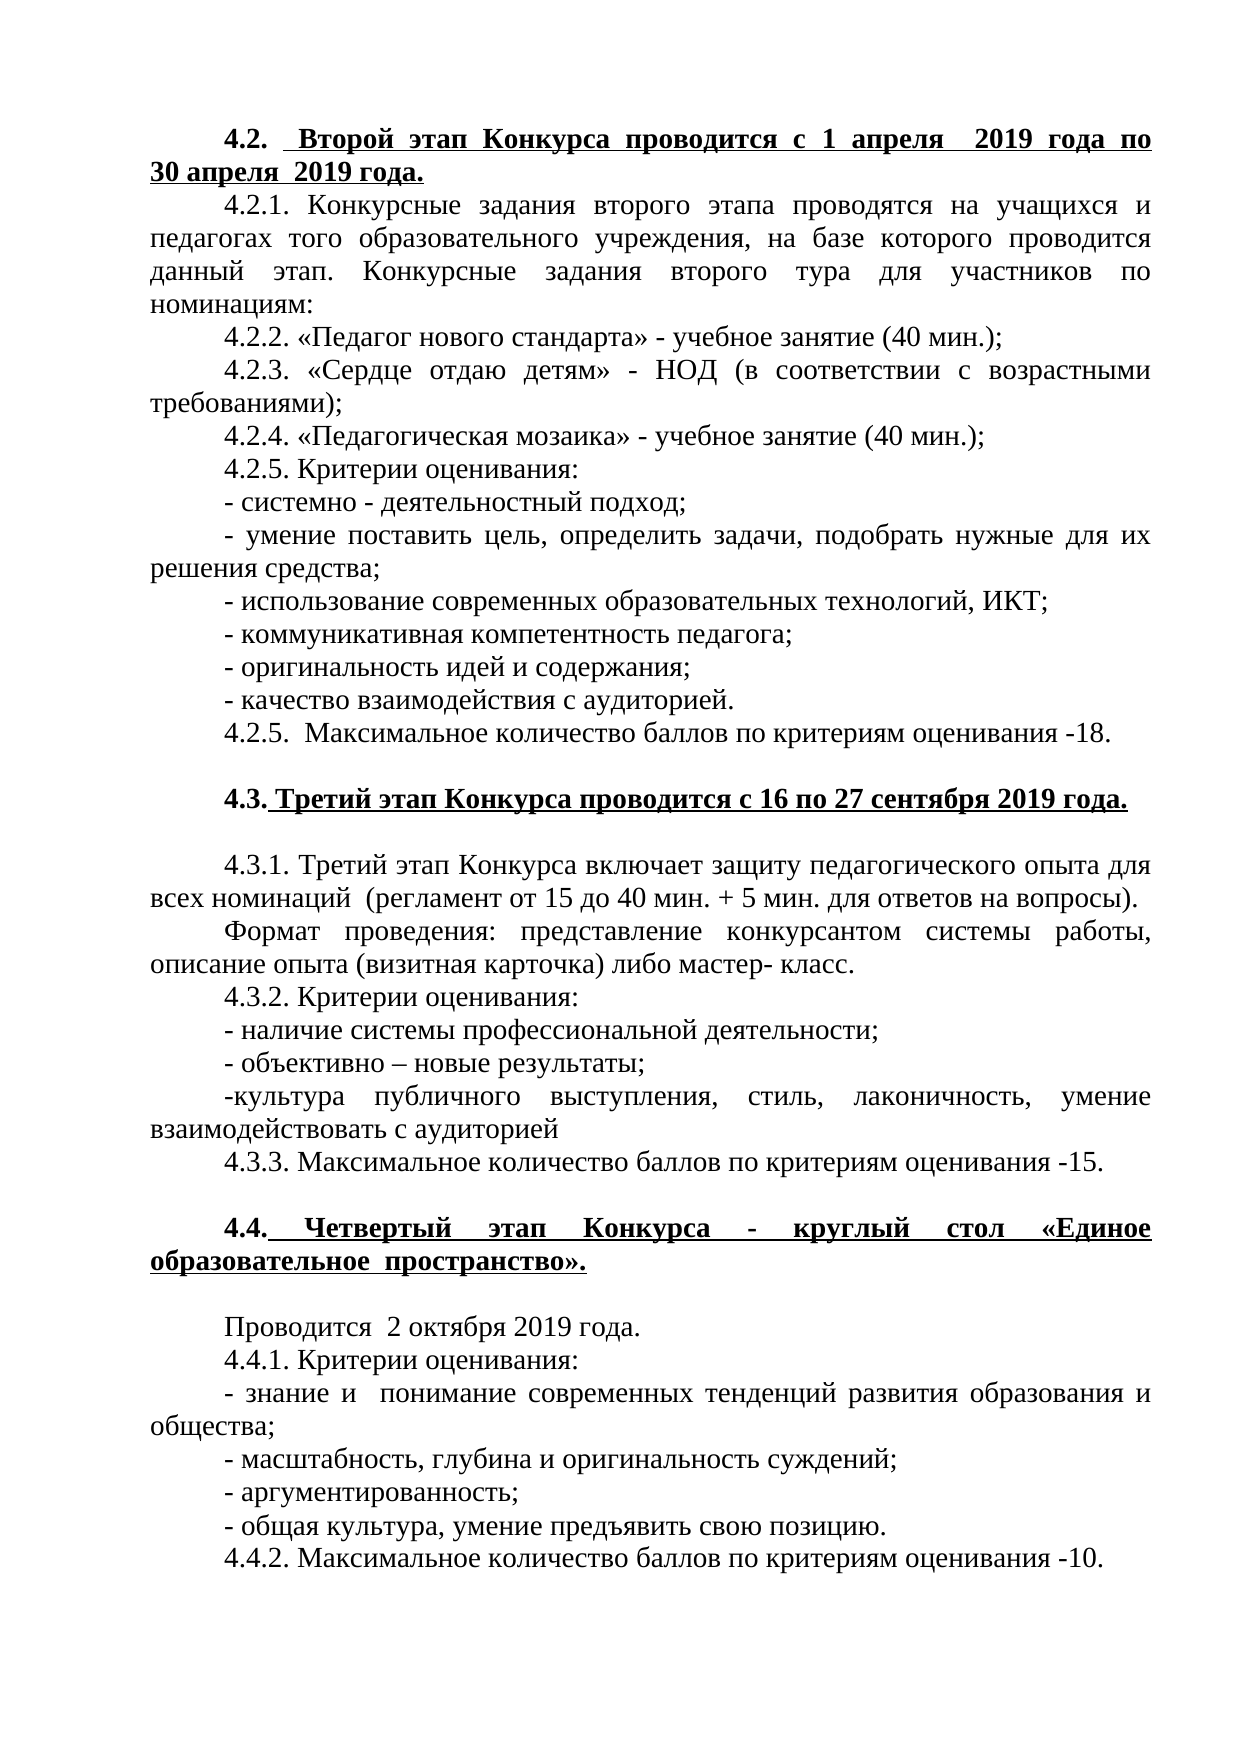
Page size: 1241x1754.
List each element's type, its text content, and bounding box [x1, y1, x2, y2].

text 4.3.3. Максимальное количество баллов по критериям оценивания -15. [150, 1145, 1152, 1178]
text - умение поставить цель, определить задачи, подобрать нужные для их решения средства; [150, 518, 1152, 584]
text - коммуникативная компетентность педагога; [150, 617, 1152, 650]
text - общая культура, умение предъявить свою позицию. [150, 1508, 1152, 1542]
text 4.3.2. Критерии оценивания: [150, 980, 1152, 1013]
text 4.4.1. Критерии оценивания: [150, 1343, 1152, 1376]
text 4.2.3. «Сердце отдаю детям» - НОД (в соответствии с возрастными требованиями); [150, 353, 1152, 419]
text - знание и понимание современных тенденций развития образования и общества; [150, 1376, 1152, 1442]
text - объективно – новые результаты; [150, 1046, 1152, 1079]
text 4.2.5. Критерии оценивания: [150, 452, 1152, 485]
text 4.2.5. Максимальное количество баллов по критериям оценивания -18. [150, 716, 1152, 749]
text 4.2.4. «Педагогическая мозаика» - учебное занятие (40 мин.); [150, 419, 1152, 452]
text - наличие системы профессиональной деятельности; [150, 1013, 1152, 1046]
text - использование современных образовательных технологий, ИКТ; [150, 584, 1152, 617]
text -культура публичного выступления, стиль, лаконичность, умение взаимодействовать с аудиторией [150, 1079, 1152, 1145]
text 4.2.2. «Педагог нового стандарта» - учебное занятие (40 мин.); [150, 320, 1152, 353]
text 4.4. Четвертый этап Конкурса - круглый стол «Единое образовательное пространство». [150, 1211, 1152, 1277]
text - оригинальность идей и содержания; [150, 650, 1152, 683]
text 4.3. Третий этап Конкурса проводится с 16 по 27 сентября 2019 года. [150, 782, 1152, 815]
text Формат проведения: представление конкурсантом системы работы, описание опыта (визитная карточка) либо мастер- класс. [150, 914, 1152, 980]
text - системно - деятельностный подход; [150, 485, 1152, 518]
text 4.4.2. Максимальное количество баллов по критериям оценивания -10. [150, 1542, 1152, 1574]
text 4.3.1. Третий этап Конкурса включает защиту педагогического опыта для всех номинаций (регламент от 15 до 40 мин. + 5 мин. для ответов на вопросы). [150, 848, 1152, 914]
text - аргументированность; [150, 1476, 1152, 1508]
text - масштабность, глубина и оригинальность суждений; [150, 1442, 1152, 1476]
text 4.2. Второй этап Конкурса проводится с 1 апреля 2019 года по 30 апреля 2019 года. [150, 122, 1152, 188]
text 4.2.1. Конкурсные задания второго этапа проводятся на учащихся и педагогах того образовательного учреждения, на базе которого проводится данный этап. Конкурсные задания второго тура для участников по номинациям: [150, 188, 1152, 320]
text - качество взаимодействия с аудиторией. [150, 683, 1152, 716]
text Проводится 2 октября 2019 года. [150, 1310, 1152, 1343]
